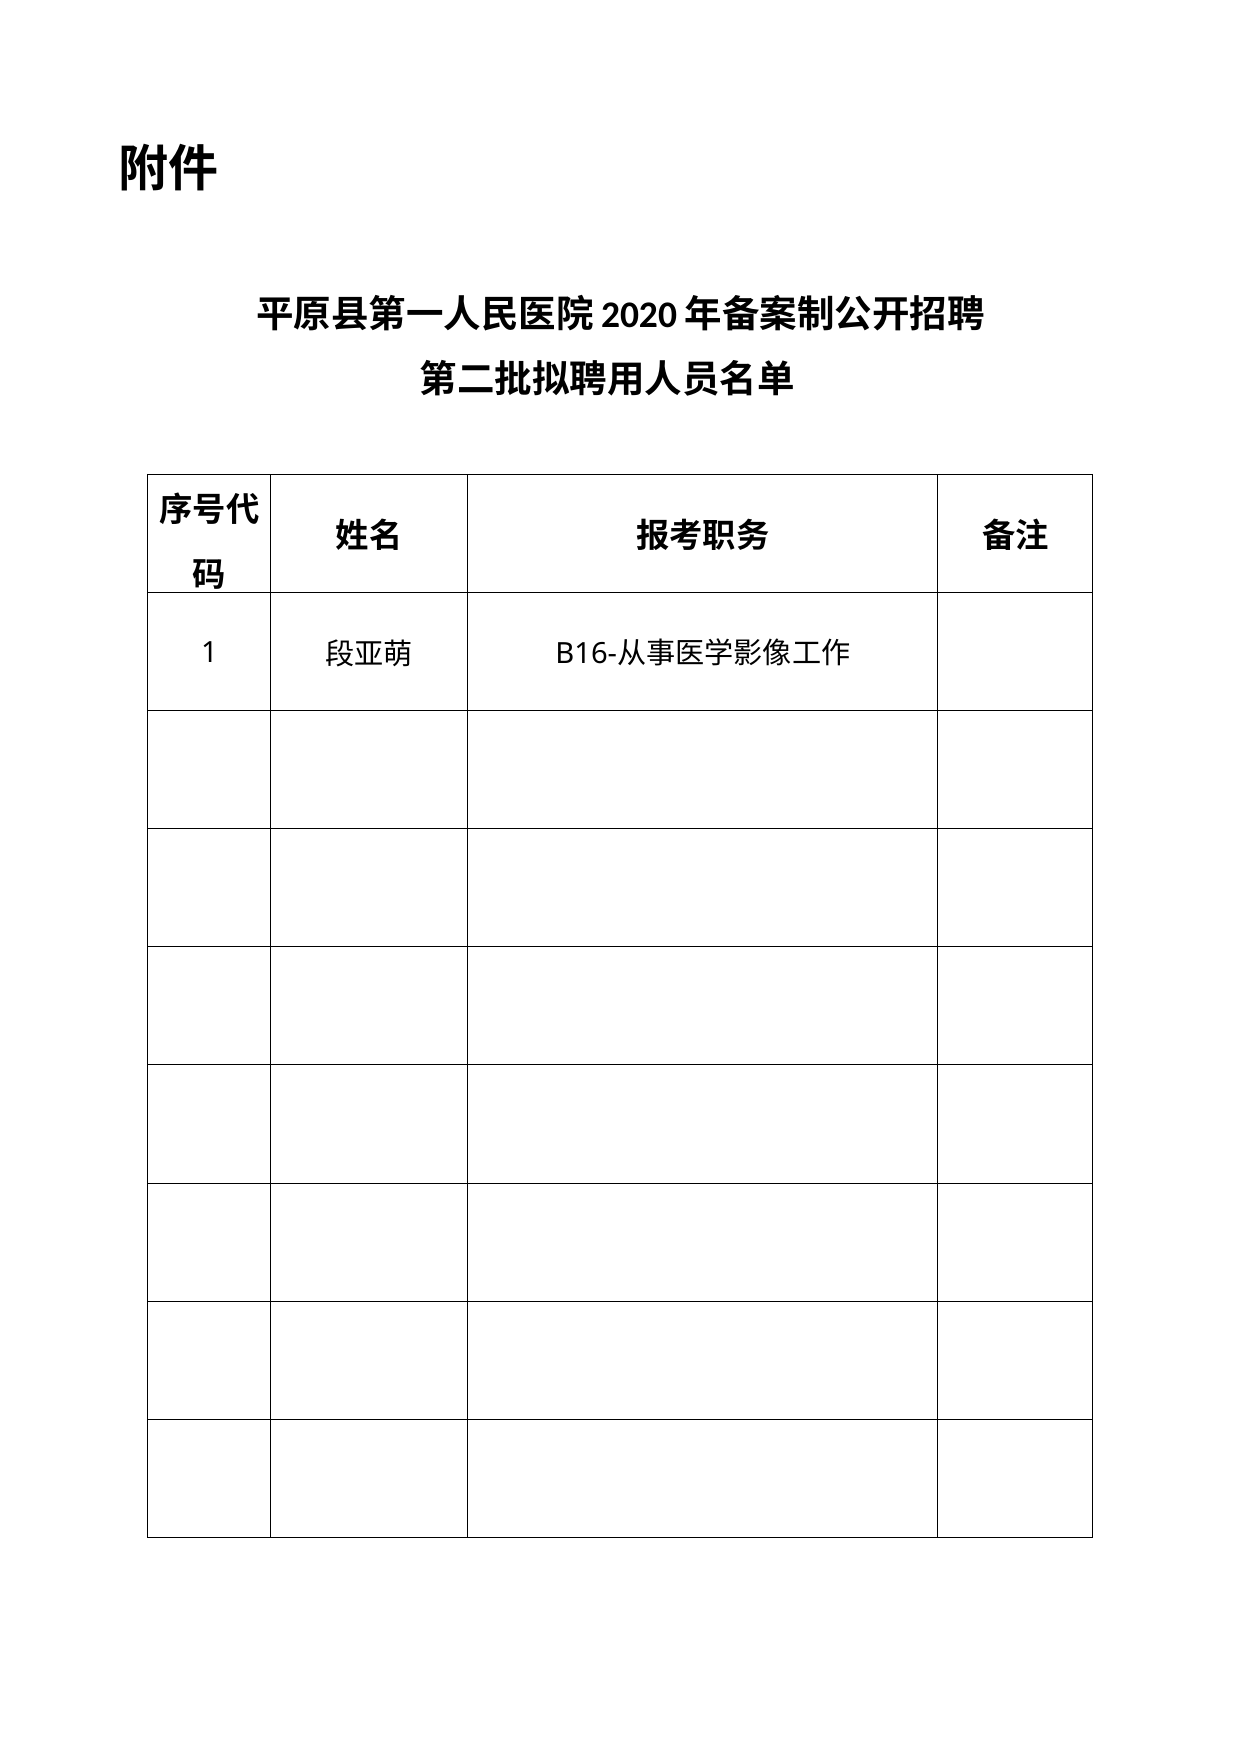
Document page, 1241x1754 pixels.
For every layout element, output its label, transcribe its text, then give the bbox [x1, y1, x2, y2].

table_cell [468, 1184, 937, 1301]
table_cell [938, 1420, 1092, 1537]
table_cell [271, 711, 467, 828]
table_cell [148, 1420, 270, 1537]
table_cell [468, 829, 937, 946]
table_cell [148, 947, 270, 1064]
table_cell [271, 947, 467, 1064]
table_cell [468, 1420, 937, 1537]
text 第二批拟聘用人员名单 [118, 344, 1122, 409]
table_cell [938, 1184, 1092, 1301]
table_cell [468, 947, 937, 1064]
table_cell [938, 829, 1092, 946]
table_cell [938, 1302, 1092, 1419]
table_cell [271, 1065, 467, 1182]
table_header 报考职务 [468, 475, 937, 592]
table_cell [938, 947, 1092, 1064]
table_cell [468, 711, 937, 828]
table_cell 段亚萌 [271, 593, 467, 710]
table_cell [271, 1184, 467, 1301]
table_header 序号代码 [148, 475, 270, 592]
table_cell [938, 593, 1092, 710]
table_cell [148, 1065, 270, 1182]
table_cell [468, 1302, 937, 1419]
table_cell 1 [148, 593, 270, 710]
text 附件 [118, 116, 1122, 214]
table_cell [148, 711, 270, 828]
table_cell [938, 711, 1092, 828]
table_cell B16-从事医学影像工作 [468, 593, 937, 710]
table_cell [271, 1420, 467, 1537]
table_cell [271, 1302, 467, 1419]
table_header 备注 [938, 475, 1092, 592]
table_cell [938, 1065, 1092, 1182]
table_cell [148, 1302, 270, 1419]
table_header 姓名 [271, 475, 467, 592]
table_cell [271, 829, 467, 946]
table_cell [148, 829, 270, 946]
text 平原县第一人民医院2020年备案制公开招聘 [118, 279, 1122, 344]
table_cell [468, 1065, 937, 1182]
table_cell [148, 1184, 270, 1301]
